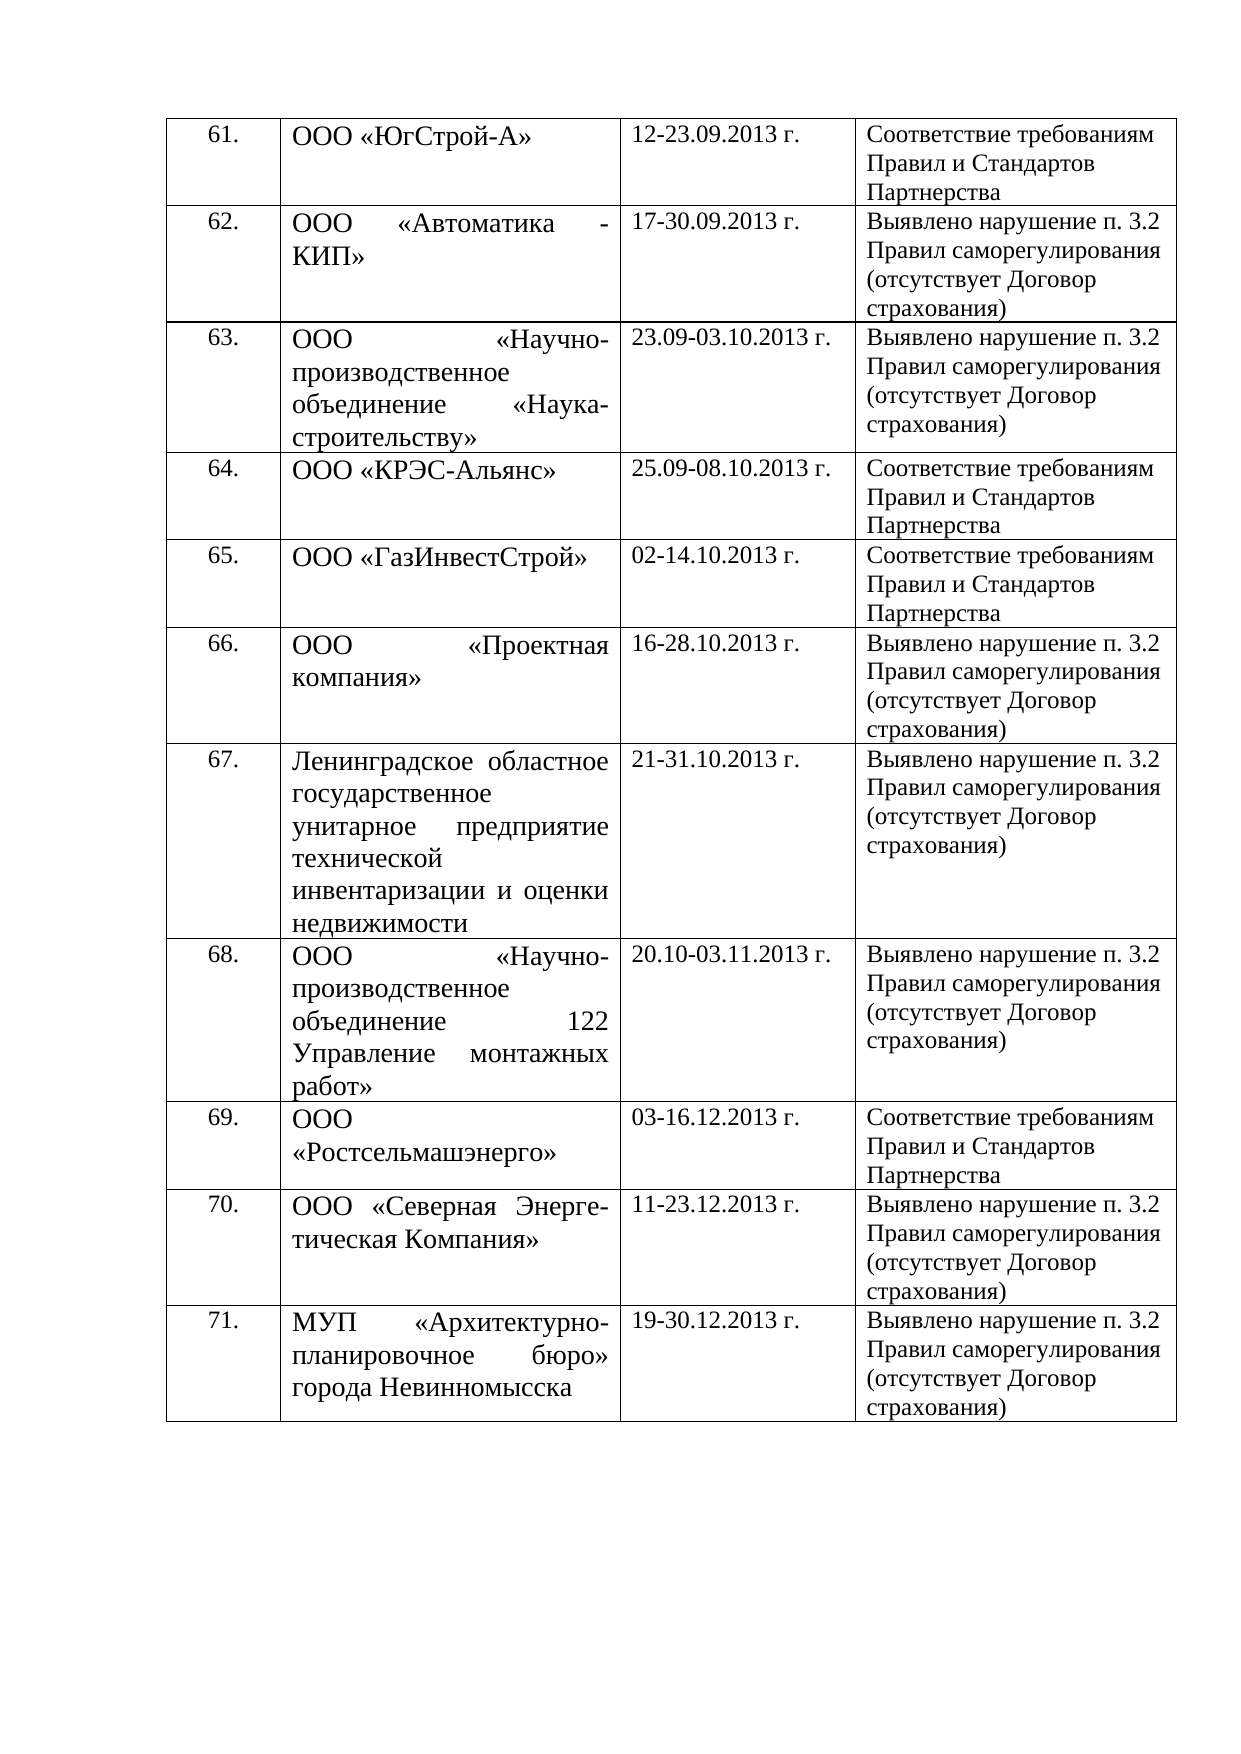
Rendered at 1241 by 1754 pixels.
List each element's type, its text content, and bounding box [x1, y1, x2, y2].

table_cell Выявлено нарушение п. 3.2 Правил саморегулирования (отсутствует Договор страхования) [856, 939, 1176, 1101]
table_cell 68. [167, 939, 280, 1101]
table_cell ООО «ГазИнвестСтрой» [281, 540, 620, 627]
table_cell МУП «Архитектурно-планировочное бюро» города Невинномысска [281, 1306, 620, 1421]
table_cell Соответствие требованиям Правил и Стандартов Партнерства [856, 1102, 1176, 1188]
table_cell 12-23.09.2013 г. [621, 119, 855, 205]
table_cell 21-31.10.2013 г. [621, 744, 855, 938]
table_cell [856, 206, 1176, 321]
table_cell ООО «Научно-производственное объединение 122 Управление монтажных работ» [281, 939, 620, 1101]
table_cell 66. [167, 628, 280, 743]
table_cell 61. [167, 119, 280, 205]
table_cell ООО «Ростсельмашэнерго» [281, 1102, 620, 1188]
table_cell 23.09-03.10.2013 г. [621, 323, 855, 452]
table_cell 64. [167, 453, 280, 539]
table_cell 71. [167, 1306, 280, 1421]
table_cell Соответствие требованиям Правил и Стандартов Партнерства [856, 453, 1176, 539]
table_cell ООО «Научно-производственное объединение «Наука-строительству» [281, 323, 620, 452]
table_cell 16-28.10.2013 г. [621, 628, 855, 743]
table_cell ООО «КРЭС-Альянс» [281, 453, 620, 539]
table_cell ООО «ЮгСтрой-А» [281, 119, 620, 205]
table_cell Выявлено нарушение п. 3.2 Правил саморегулирования (отсутствует Договор страхования) [856, 323, 1176, 452]
table_cell 19-30.12.2013 г. [621, 1306, 855, 1421]
table_cell 17-30.09.2013 г. [621, 206, 855, 321]
table_cell 67. [167, 744, 280, 938]
table_cell 63. [167, 323, 280, 452]
table_cell ООО «Автоматика - КИП» [281, 206, 620, 321]
table_cell Выявлено нарушение п. 3.2 Правил саморегулирования (отсутствует Договор страхования) [856, 628, 1176, 743]
table_cell 25.09-08.10.2013 г. [621, 453, 855, 539]
table_cell 20.10-03.11.2013 г. [621, 939, 855, 1101]
table_cell 03-16.12.2013 г. [621, 1102, 855, 1188]
table_cell ООО «Северная Энерге-тическая Компания» [281, 1190, 620, 1304]
table_cell Выявлено нарушение п. 3.2 Правил саморегулирования (отсутствует Договор страхования) [856, 744, 1176, 938]
table_cell 70. [167, 1190, 280, 1304]
table_cell Соответствие требованиям Правил и Стандартов Партнерства [856, 540, 1176, 627]
table_cell 62. [167, 206, 280, 321]
table_cell 65. [167, 540, 280, 627]
table_cell 11-23.12.2013 г. [621, 1190, 855, 1304]
table_cell ООО «Проектная компания» [281, 628, 620, 743]
table_cell Соответствие требованиям Правил и Стандартов Партнерства [856, 119, 1176, 205]
table_cell Ленинградское областное государственное унитарное предприятие технической инвентаризации и оценки недвижимости [281, 744, 620, 938]
table_cell Выявлено нарушение п. 3.2 Правил саморегулирования (отсутствует Договор страхования) [856, 1306, 1176, 1421]
table_cell Выявлено нарушение п. 3.2 Правил саморегулирования (отсутствует Договор страхования) [856, 1190, 1176, 1304]
table_cell 69. [167, 1102, 280, 1188]
table_cell 02-14.10.2013 г. [621, 540, 855, 627]
